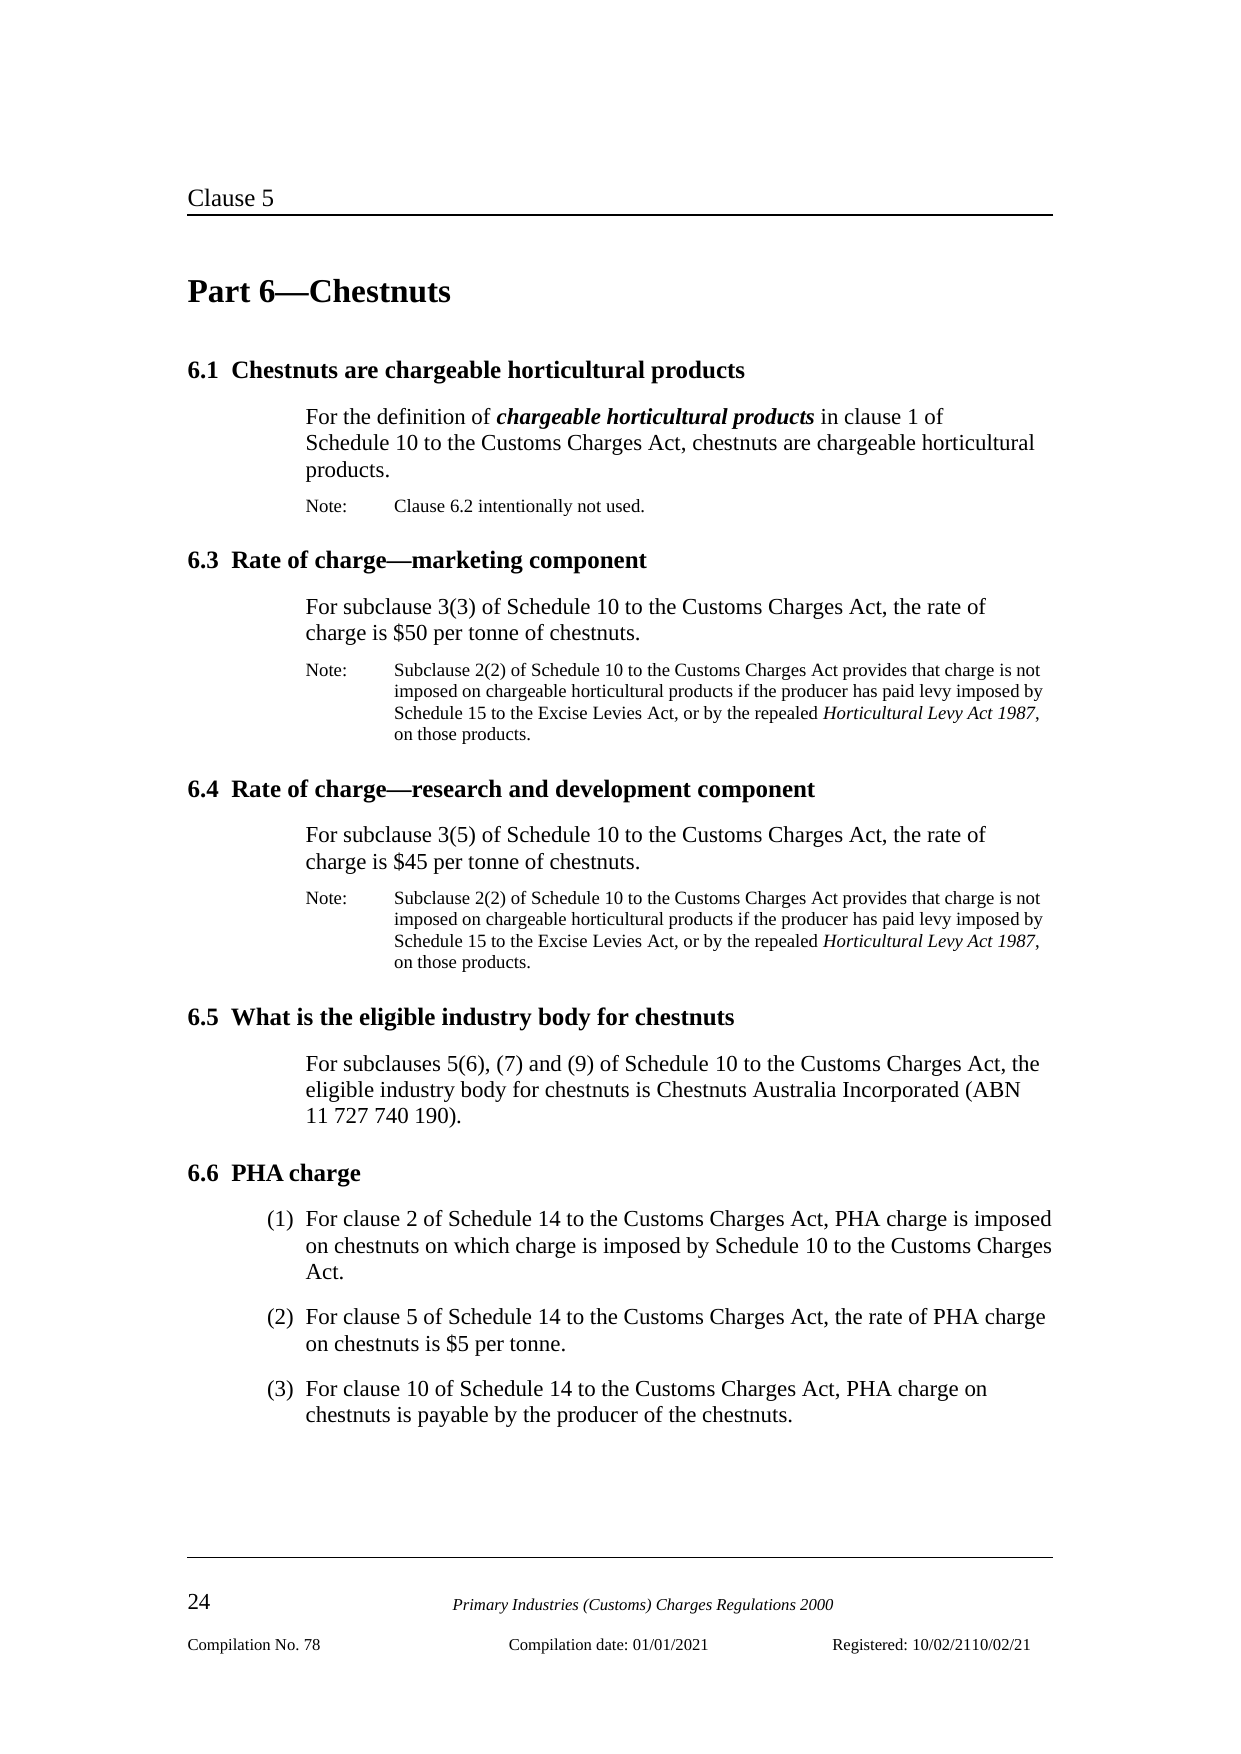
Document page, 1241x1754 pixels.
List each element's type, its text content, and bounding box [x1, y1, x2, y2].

text Note: Subclause 2(2) of Schedule 10 to the Customs Charges Act provides that charge is not imposed on chargeable horticultural products if the producer has paid levy imposed by Schedule 15 to the Excise Levies Act, or by the repealed Horticultural Levy Act 1987, on those products. [305, 658, 1053, 745]
text For subclause 3(5) of Schedule 10 to the Customs Charges Act, the rate of charge is $45 per tonne of chestnuts. [187, 821, 1053, 874]
text For the definition of chargeable horticultural products in clause 1 of Schedule 10 to the Customs Charges Act, chestnuts are chargeable horticultural products. [187, 403, 1053, 482]
text 6.1 Chestnuts are chargeable horticultural products [187, 356, 1053, 384]
text For subclauses 5(6), (7) and (9) of Schedule 10 to the Customs Charges Act, the eligible industry body for chestnuts is Chestnuts Australia Incorporated (ABN 11 727 740 190). [187, 1050, 1053, 1129]
text (3) For clause 10 of Schedule 14 to the Customs Charges Act, PHA charge on chestnuts is payable by the producer of the chestnuts. [187, 1375, 1053, 1427]
text Note: Subclause 2(2) of Schedule 10 to the Customs Charges Act provides that charge is not imposed on chargeable horticultural products if the producer has paid levy imposed by Schedule 15 to the Excise Levies Act, or by the repealed Horticultural Levy Act 1987, on those products. [305, 887, 1053, 973]
text 6.4 Rate of charge—research and development component [187, 774, 1053, 803]
text (2) For clause 5 of Schedule 14 to the Customs Charges Act, the rate of PHA charge on chestnuts is $5 per tonne. [187, 1303, 1053, 1356]
text Part 6—Chestnuts [187, 271, 1053, 310]
text For subclause 3(3) of Schedule 10 to the Customs Charges Act, the rate of charge is $50 per tonne of chestnuts. [187, 593, 1053, 646]
text Note: Clause 6.2 intentionally not used. [305, 495, 1053, 516]
text 6.3 Rate of charge—marketing component [187, 546, 1053, 574]
text 6.6 PHA charge [187, 1158, 1053, 1187]
text 6.5 What is the eligible industry body for chestnuts [187, 1002, 1053, 1031]
text (1) For clause 2 of Schedule 14 to the Customs Charges Act, PHA charge is imposed on chestnuts on which charge is imposed by Schedule 10 to the Customs Charges Act. [187, 1205, 1053, 1284]
